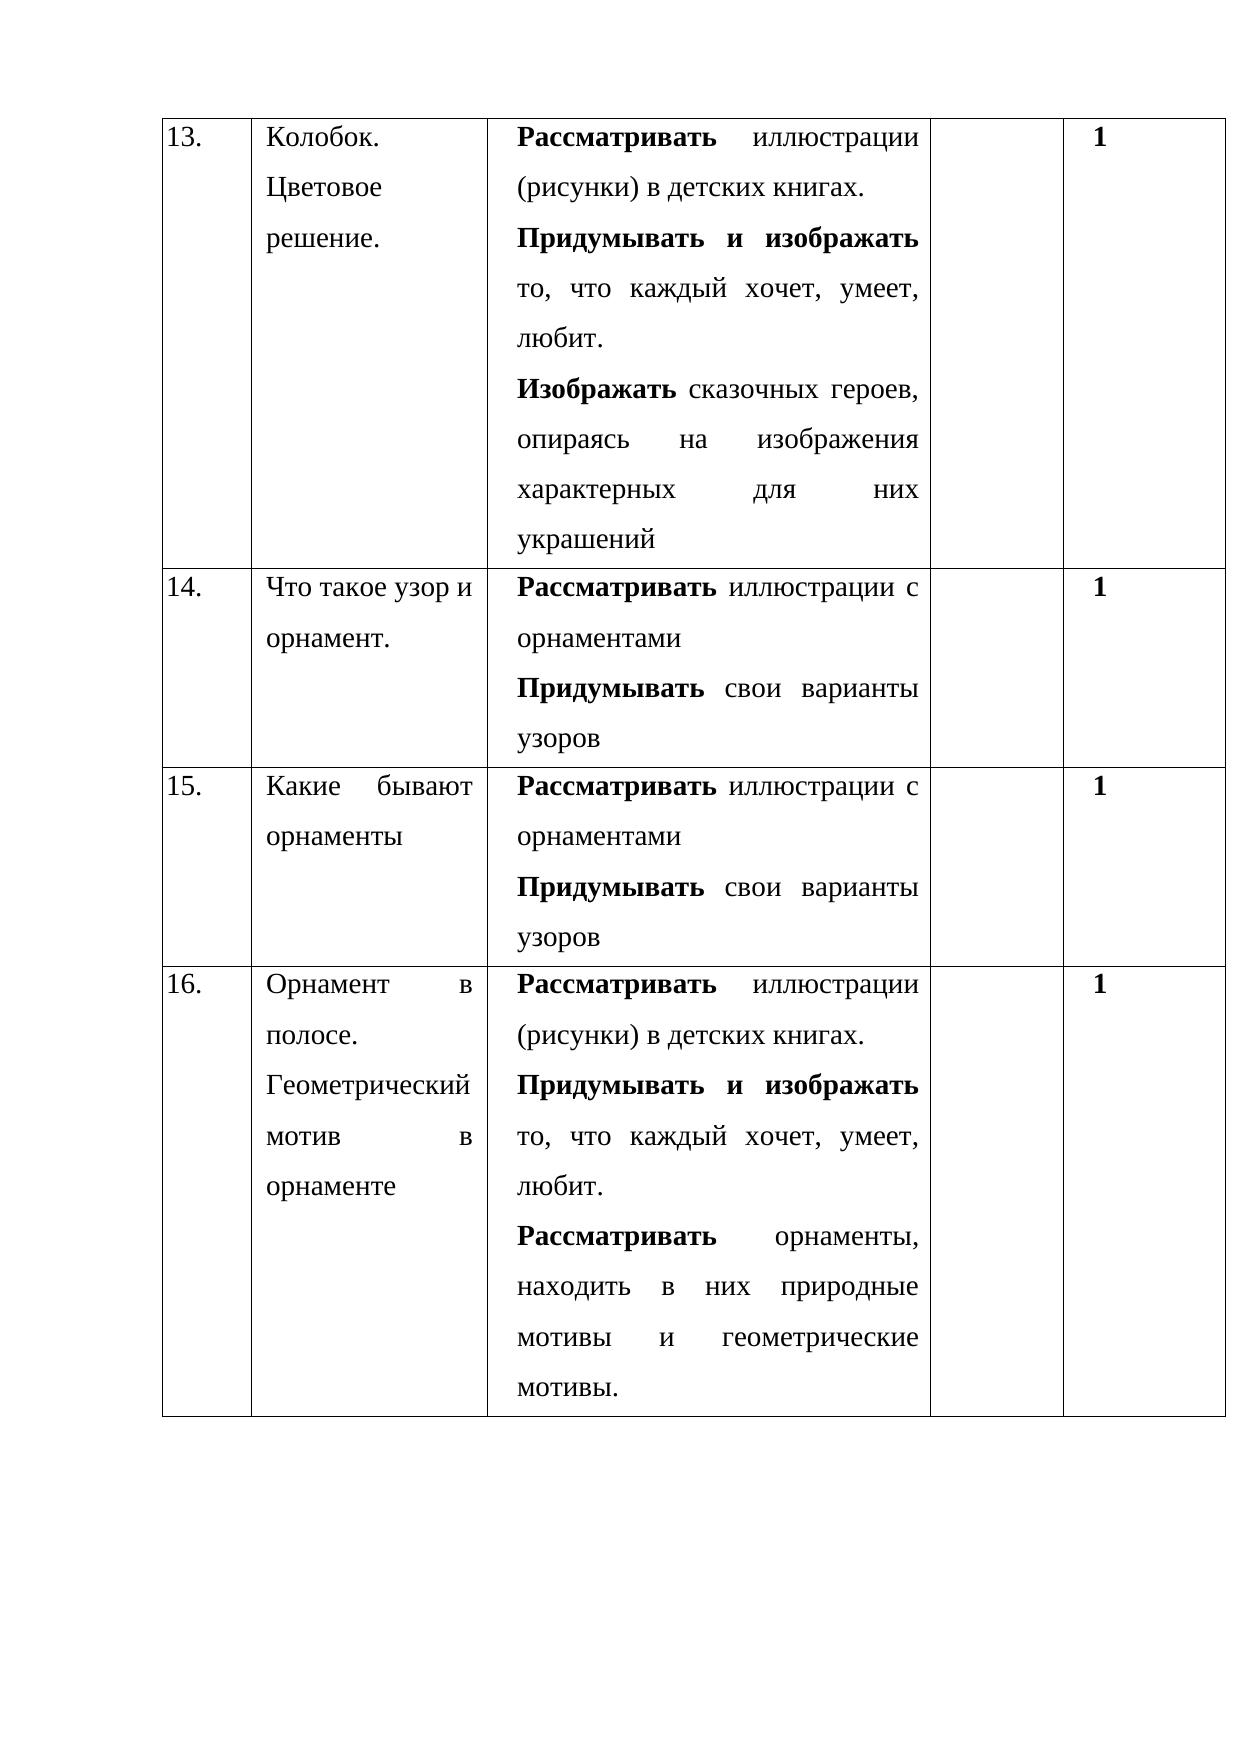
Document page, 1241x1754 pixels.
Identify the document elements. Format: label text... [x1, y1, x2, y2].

table_cell Что такое узор и орнамент. [252, 569, 487, 767]
table_cell [931, 967, 1063, 1416]
table_cell [931, 569, 1063, 767]
table_cell Орнамент в полосе. Геометрический мотив в орнаменте [252, 967, 487, 1416]
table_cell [488, 967, 930, 1416]
table_cell 1 [1064, 119, 1225, 568]
table_cell Какие бывают орнаменты [252, 768, 487, 966]
table_cell Рассматривать иллюстрации с орнаментами Придумывать свои варианты узоров [488, 569, 930, 767]
table_cell 1 [1064, 768, 1225, 966]
table_cell [163, 768, 251, 966]
table_cell 1 [1064, 967, 1225, 1416]
table_cell 1 [1064, 569, 1225, 767]
table_cell [163, 119, 251, 568]
table_cell Рассматривать иллюстрации с орнаментами Придумывать свои варианты узоров [488, 768, 930, 966]
table_cell [163, 569, 251, 767]
table_cell [163, 967, 251, 1416]
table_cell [488, 119, 930, 568]
table_cell [931, 119, 1063, 568]
table_cell [931, 768, 1063, 966]
table_cell Колобок. Цветовое решение. [252, 119, 487, 568]
